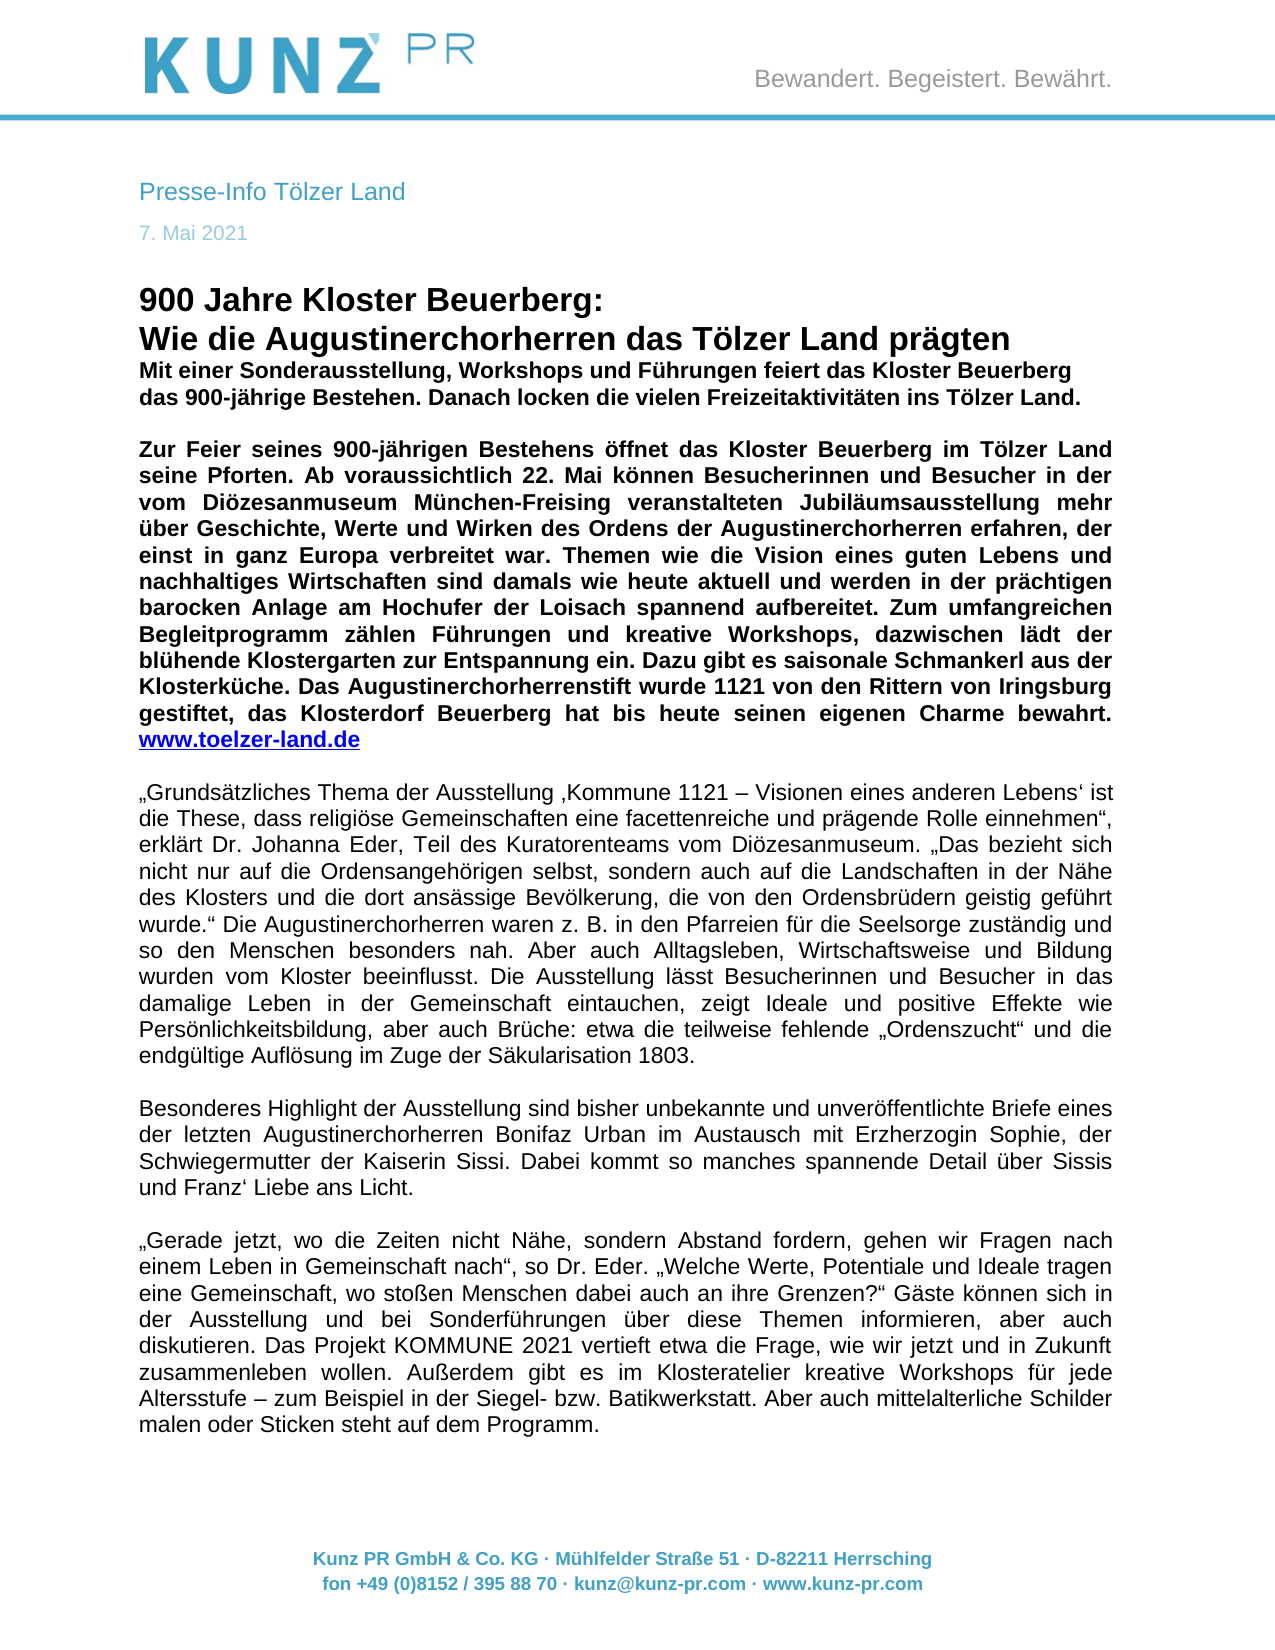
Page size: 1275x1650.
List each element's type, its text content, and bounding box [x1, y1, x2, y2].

text „Grundsätzliches Thema der Ausstellung ‚Kommune 1121 – Visionen eines anderen Lebens‘ ist die These, dass religiöse Gemeinschaften eine facettenreiche und prägende Rolle einnehmen“, erklärt Dr. Johanna Eder, Teil des Kuratorenteams vom Diözesanmuseum. „Das bezieht sich nicht nur auf die Ordensangehörigen selbst, sondern auch auf die Landschaften in der Nähe des Klosters und die dort ansässige Bevölkerung, die von den Ordensbrüdern geistig geführt wurde.“ Die Augustinerchorherren waren z. B. in den Pfarreien für die Seelsorge zuständig und so den Menschen besonders nah. Aber auch Alltagsleben, Wirtschaftsweise und Bildung wurden vom Kloster beeinflusst. Die Ausstellung lässt Besucherinnen und Besucher in das damalige Leben in der Gemeinschaft eintauchen, zeigt Ideale und positive Effekte wie Persönlichkeitsbildung, aber auch Brüche: etwa die teilweise fehlende „Ordenszucht“ und die endgültige Auflösung im Zuge der Säkularisation 1803. [139, 779, 1113, 1069]
text Wie die Augustinerchorherren das Tölzer Land prägten [139, 319, 1113, 357]
text Zur Feier seines 900-jährigen Bestehens öffnet das Kloster Beuerberg im Tölzer Land seine Pforten. Ab voraussichtlich 22. Mai können Besucherinnen und Besucher in der vom Diözesanmuseum München-Freising veranstalteten Jubiläumsausstellung mehr über Geschichte, Werte und Wirken des Ordens der Augustinerchorherren erfahren, der einst in ganz Europa verbreitet war. Themen wie die Vision eines guten Lebens und nachhaltiges Wirtschaften sind damals wie heute aktuell und werden in der prächtigen barocken Anlage am Hochufer der Loisach spannend aufbereitet. Zum umfangreichen Begleitprogramm zählen Führungen und kreative Workshops, dazwischen lädt der blühende Klostergarten zur Entspannung ein. Dazu gibt es saisonale Schmankerl aus der Klosterküche. Das Augustinerchorherrenstift wurde 1121 von den Rittern von Iringsburg gestiftet, das Klosterdorf Beuerberg hat bis heute seinen eigenen Charme bewahrt. www.toelzer-land.de [139, 436, 1113, 752]
text Presse-Info Tölzer Land [139, 177, 1113, 206]
text Mit einer Sonderausstellung, Workshops und Führungen feiert das Kloster Beuerberg das 900-jährige Bestehen. Danach locken die vielen Freizeitaktivitäten ins Tölzer Land. [139, 357, 1113, 410]
text Besonderes Highlight der Ausstellung sind bisher unbekannte und unveröffentlichte Briefe eines der letzten Augustinerchorherren Bonifaz Urban im Austausch mit Erzherzogin Sophie, der Schwiegermutter der Kaiserin Sissi. Dabei kommt so manches spannende Detail über Sissis und Franz‘ Liebe ans Licht. [139, 1095, 1113, 1200]
text „Gerade jetzt, wo die Zeiten nicht Nähe, sondern Abstand fordern, gehen wir Fragen nach einem Leben in Gemeinschaft nach“, so Dr. Eder. „Welche Werte, Potentiale und Ideale tragen eine Gemeinschaft, wo stoßen Menschen dabei auch an ihre Grenzen?“ Gäste können sich in der Ausstellung und bei Sonderführungen über diese Themen informieren, aber auch diskutieren. Das Projekt KOMMUNE 2021 vertieft etwa die Frage, wie wir jetzt und in Zukunft zusammenleben wollen. Außerdem gibt es im Klosteratelier kreative Workshops für jede Altersstufe – zum Beispiel in der Siegel- bzw. Batikwerkstatt. Aber auch mittelalterliche Schilder malen oder Sticken steht auf dem Programm. [139, 1227, 1113, 1438]
text 900 Jahre Kloster Beuerberg: [139, 280, 1113, 319]
text 7. Mai 2021 [139, 220, 1113, 244]
picture [145, 33, 474, 94]
